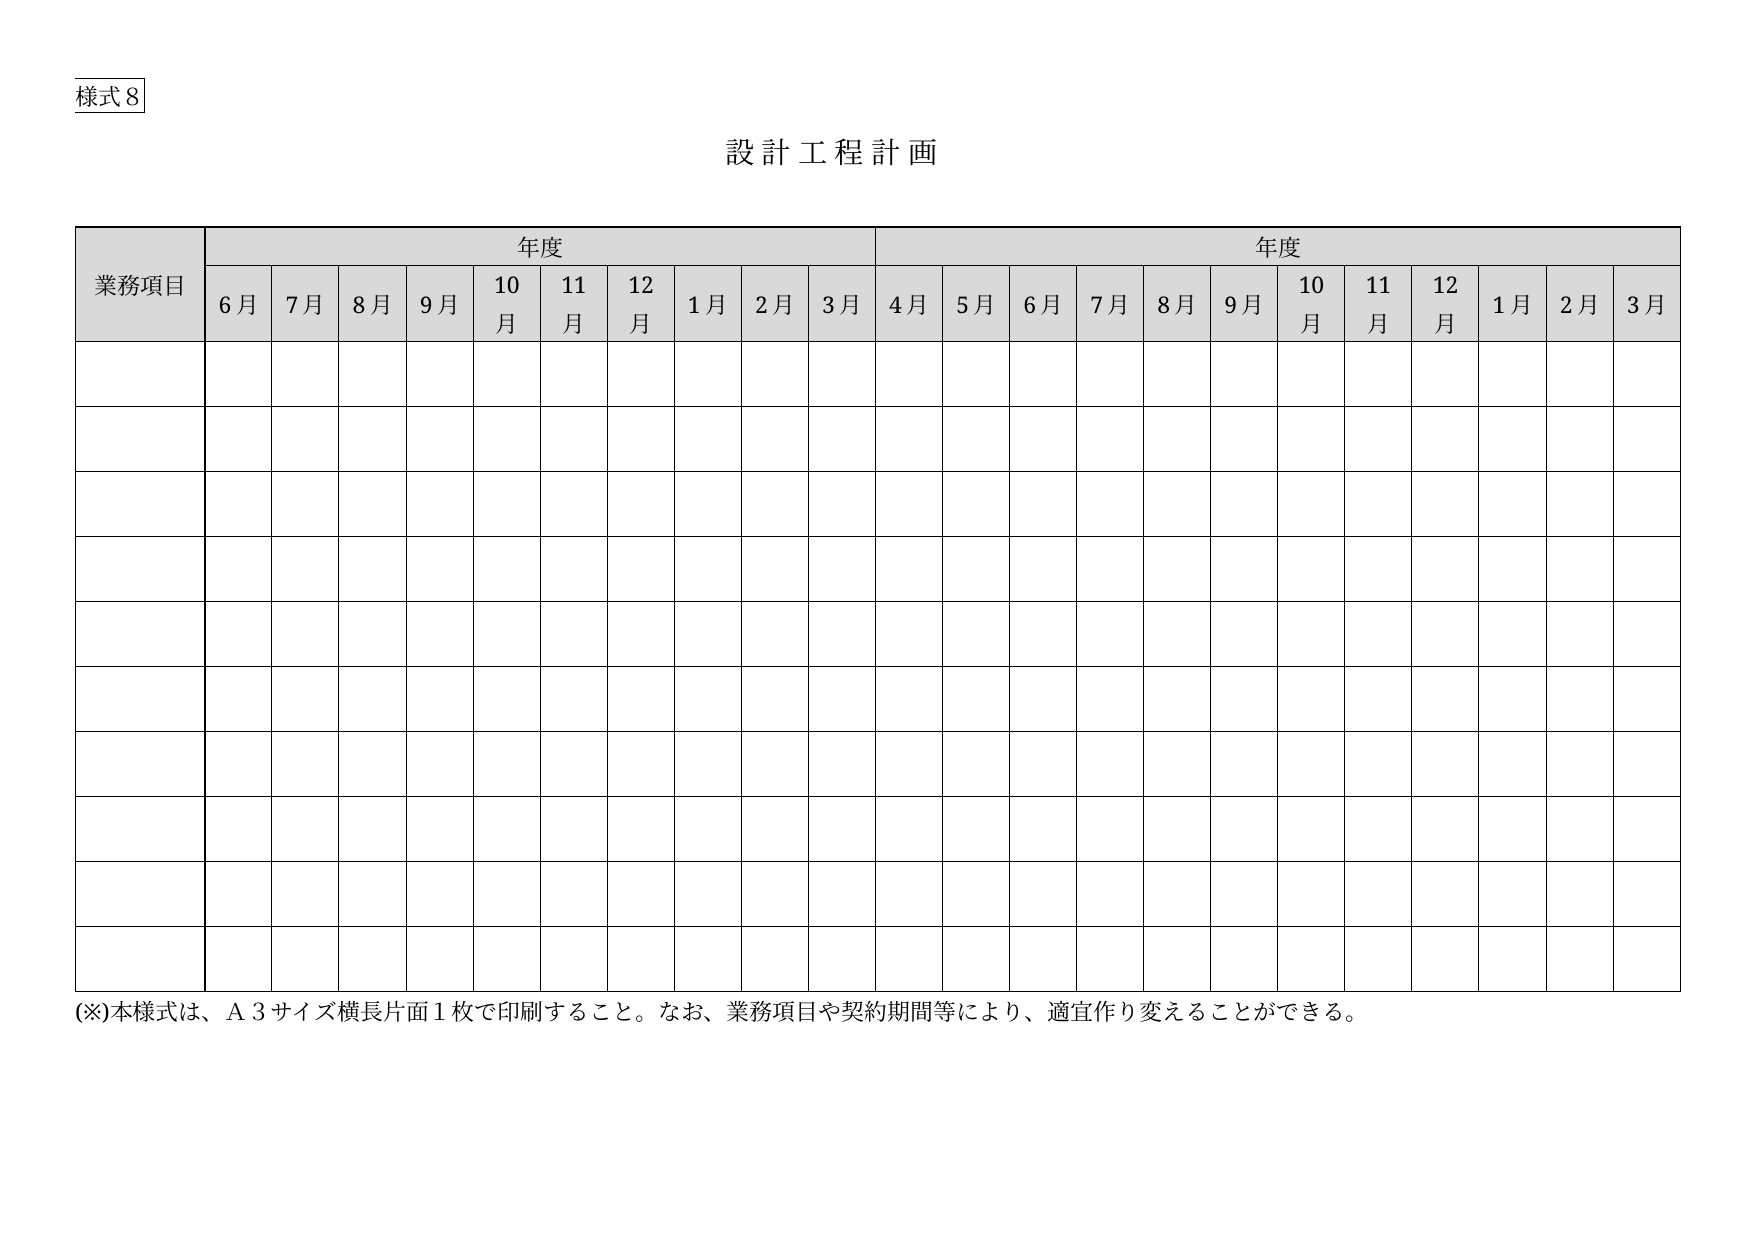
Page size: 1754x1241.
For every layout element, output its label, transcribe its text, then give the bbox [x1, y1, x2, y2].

table_cell [1144, 862, 1210, 926]
table_cell [1077, 667, 1143, 731]
table_cell 6月 [1010, 266, 1076, 341]
table_cell [206, 862, 271, 926]
table_cell [809, 927, 875, 991]
table_cell 3月 [1614, 266, 1680, 341]
table_header 年度 [206, 228, 875, 265]
table_cell [407, 602, 473, 666]
table_cell [1614, 537, 1680, 601]
table_cell [541, 667, 607, 731]
table_cell [1010, 732, 1076, 796]
table_cell [1010, 472, 1076, 536]
table_cell [742, 407, 808, 471]
table_cell [1077, 862, 1143, 926]
table_cell [1077, 342, 1143, 406]
table_cell [339, 602, 406, 666]
table_cell [1278, 342, 1344, 406]
table_cell [876, 407, 942, 471]
table_cell [474, 732, 540, 796]
table_cell [206, 602, 271, 666]
table_cell 9月 [1211, 266, 1277, 341]
table_cell [809, 862, 875, 926]
table_cell [206, 927, 271, 991]
table_cell [809, 342, 875, 406]
table_cell 8月 [339, 266, 406, 341]
table_cell [1547, 407, 1613, 471]
table_cell [1077, 927, 1143, 991]
table_cell [1010, 927, 1076, 991]
table_cell [742, 927, 808, 991]
table_cell [876, 927, 942, 991]
table_cell 11月 [1345, 266, 1411, 341]
table_header 業務項目 [76, 228, 204, 341]
table_cell [474, 797, 540, 861]
table_cell [76, 602, 204, 666]
table_cell [339, 667, 406, 731]
text 様式８ [75, 76, 1587, 114]
table_cell [541, 602, 607, 666]
table_cell [1345, 862, 1411, 926]
table_cell [1614, 797, 1680, 861]
table_cell [943, 407, 1009, 471]
table_cell 10月 [474, 266, 540, 341]
table_cell 6月 [206, 266, 271, 341]
table_cell [76, 407, 204, 471]
table_cell [809, 472, 875, 536]
table_cell [1547, 667, 1613, 731]
table_cell [407, 407, 473, 471]
table_cell [1547, 602, 1613, 666]
table_cell [1278, 537, 1344, 601]
table_cell [407, 472, 473, 536]
table_cell [1077, 407, 1143, 471]
table_cell [1412, 602, 1478, 666]
table_cell [1412, 927, 1478, 991]
table_cell [1547, 862, 1613, 926]
table_cell [1614, 342, 1680, 406]
table_cell [675, 862, 741, 926]
table_cell [474, 472, 540, 536]
table_cell [339, 407, 406, 471]
table_cell [1211, 602, 1277, 666]
table_cell [1547, 537, 1613, 601]
table_cell [76, 667, 204, 731]
table_cell [339, 537, 406, 601]
table_cell [675, 732, 741, 796]
table_cell [1278, 732, 1344, 796]
table_cell [742, 797, 808, 861]
table_cell [943, 602, 1009, 666]
table_cell [541, 342, 607, 406]
table_cell [407, 667, 473, 731]
table_cell [272, 862, 338, 926]
table_cell [1278, 927, 1344, 991]
table_cell 2月 [742, 266, 808, 341]
table_cell [1211, 472, 1277, 536]
table_cell [742, 667, 808, 731]
table_cell [1345, 537, 1411, 601]
table_cell [742, 862, 808, 926]
table_cell [876, 537, 942, 601]
table_cell [339, 862, 406, 926]
table_cell [76, 537, 204, 601]
table_cell [1345, 342, 1411, 406]
table_cell [943, 342, 1009, 406]
table_cell [76, 472, 204, 536]
table_cell [1077, 732, 1143, 796]
table_cell [742, 602, 808, 666]
table_cell [76, 797, 204, 861]
table_cell [206, 667, 271, 731]
table_cell [541, 862, 607, 926]
table_cell [876, 797, 942, 861]
table_cell [1010, 797, 1076, 861]
table_cell [1211, 927, 1277, 991]
table_cell [407, 732, 473, 796]
table_cell [809, 732, 875, 796]
table_cell 3月 [809, 266, 875, 341]
table_cell [742, 472, 808, 536]
table_cell [1345, 472, 1411, 536]
table_cell [1412, 537, 1478, 601]
table_cell [1278, 797, 1344, 861]
table_cell [1614, 667, 1680, 731]
table_cell [1010, 537, 1076, 601]
table_cell [1412, 862, 1478, 926]
table_cell [608, 537, 674, 601]
table_cell [339, 472, 406, 536]
table_cell [206, 797, 271, 861]
table_cell [1144, 667, 1210, 731]
table_cell [1479, 862, 1546, 926]
table_cell [1077, 602, 1143, 666]
table_cell [608, 602, 674, 666]
table_cell [1547, 927, 1613, 991]
table_cell [474, 407, 540, 471]
table_cell [1278, 862, 1344, 926]
table_cell [206, 472, 271, 536]
table_cell [407, 797, 473, 861]
table_cell 1月 [675, 266, 741, 341]
table_cell 10月 [1278, 266, 1344, 341]
table_cell [272, 667, 338, 731]
table_cell [809, 797, 875, 861]
table_cell [1479, 667, 1546, 731]
table_cell [1412, 667, 1478, 731]
table_cell [76, 862, 204, 926]
table_cell [1547, 472, 1613, 536]
table_cell [608, 472, 674, 536]
table_cell [474, 537, 540, 601]
table_cell [1144, 537, 1210, 601]
table_cell [876, 732, 942, 796]
table_cell [206, 732, 271, 796]
table_cell [272, 602, 338, 666]
table_cell [1479, 797, 1546, 861]
table_cell [675, 927, 741, 991]
table_cell [1077, 797, 1143, 861]
table_cell [76, 732, 204, 796]
table_cell [1479, 927, 1546, 991]
table_cell [339, 927, 406, 991]
table_cell [1144, 602, 1210, 666]
table_cell [675, 342, 741, 406]
table_cell [943, 732, 1009, 796]
table_cell [407, 862, 473, 926]
table_cell [1211, 342, 1277, 406]
table_cell [742, 732, 808, 796]
table_cell [675, 602, 741, 666]
table_cell [1077, 472, 1143, 536]
table_cell [1010, 862, 1076, 926]
table_cell [206, 407, 271, 471]
table_cell [1010, 667, 1076, 731]
table_cell [541, 732, 607, 796]
table_cell [1547, 797, 1613, 861]
table_cell [339, 797, 406, 861]
table_cell [407, 342, 473, 406]
table_cell [1412, 472, 1478, 536]
table_cell [876, 862, 942, 926]
table_cell [541, 537, 607, 601]
table_cell [1345, 732, 1411, 796]
table_cell [1077, 537, 1143, 601]
table_cell [541, 472, 607, 536]
table_cell [1144, 927, 1210, 991]
text 設 計 工 程 計 画 [75, 114, 1587, 189]
table_cell [1211, 797, 1277, 861]
table_cell [1144, 472, 1210, 536]
table_cell [1144, 407, 1210, 471]
table_cell [1479, 472, 1546, 536]
table_cell [474, 927, 540, 991]
table_cell [742, 342, 808, 406]
table_cell [339, 732, 406, 796]
table_cell 7月 [272, 266, 338, 341]
table_cell [1614, 472, 1680, 536]
table_cell [76, 342, 204, 406]
table_cell [1345, 407, 1411, 471]
table_cell 12月 [608, 266, 674, 341]
table_cell [1211, 407, 1277, 471]
table_cell [407, 927, 473, 991]
table_cell [876, 472, 942, 536]
table_cell [1211, 862, 1277, 926]
table_cell [1144, 342, 1210, 406]
table_cell [1211, 537, 1277, 601]
table_cell [1010, 342, 1076, 406]
table_cell [206, 342, 271, 406]
table_cell [876, 342, 942, 406]
table_cell [943, 472, 1009, 536]
table_cell 9月 [407, 266, 473, 341]
table_header 年度 [876, 228, 1680, 265]
table_cell [608, 862, 674, 926]
table_cell [474, 862, 540, 926]
table_cell [742, 537, 808, 601]
table_cell [608, 927, 674, 991]
table_cell 11月 [541, 266, 607, 341]
table_cell [272, 472, 338, 536]
table_cell [1547, 732, 1613, 796]
table_cell [1278, 602, 1344, 666]
text (※)本様式は、Ａ３サイズ横長片面１枚で印刷すること。なお、業務項目や契約期間等により、適宜作り変えることができる。 [75, 992, 1587, 1029]
table_cell [206, 537, 271, 601]
table_cell [272, 797, 338, 861]
table_cell [1412, 407, 1478, 471]
table_cell [1211, 667, 1277, 731]
table_cell [1345, 797, 1411, 861]
table_cell [272, 537, 338, 601]
table_cell [1547, 342, 1613, 406]
table_cell [809, 602, 875, 666]
table_cell [1614, 602, 1680, 666]
table_cell [809, 407, 875, 471]
table_cell [608, 667, 674, 731]
table_cell [943, 927, 1009, 991]
table_cell [1479, 732, 1546, 796]
table_cell [608, 407, 674, 471]
table_cell [1614, 862, 1680, 926]
table_cell [943, 797, 1009, 861]
table_cell [675, 407, 741, 471]
table_cell [474, 667, 540, 731]
table_cell [1278, 667, 1344, 731]
table_cell [407, 537, 473, 601]
table_cell [943, 862, 1009, 926]
table_cell [608, 732, 674, 796]
table_cell [809, 667, 875, 731]
table_cell [1412, 797, 1478, 861]
table_cell [1479, 537, 1546, 601]
table_cell [1345, 667, 1411, 731]
table_cell [876, 602, 942, 666]
table_cell [272, 927, 338, 991]
table_cell [76, 927, 204, 991]
table_cell [675, 472, 741, 536]
table_cell [1010, 407, 1076, 471]
table_cell [474, 602, 540, 666]
table_cell [1010, 602, 1076, 666]
table_cell [876, 667, 942, 731]
table_cell [608, 342, 674, 406]
table_cell 4月 [876, 266, 942, 341]
table_cell [272, 732, 338, 796]
table_cell [1412, 342, 1478, 406]
table_cell 8月 [1144, 266, 1210, 341]
table_cell [943, 667, 1009, 731]
table_cell [541, 927, 607, 991]
table_cell 7月 [1077, 266, 1143, 341]
table_cell [1479, 407, 1546, 471]
table_cell [943, 537, 1009, 601]
table_cell 1月 [1479, 266, 1546, 341]
table_cell [541, 407, 607, 471]
table_cell [1614, 927, 1680, 991]
table_cell [1278, 407, 1344, 471]
table_cell [272, 407, 338, 471]
table_cell [1345, 927, 1411, 991]
table_cell 5月 [943, 266, 1009, 341]
table_cell [339, 342, 406, 406]
table_cell [1412, 732, 1478, 796]
table_cell [1614, 407, 1680, 471]
table_cell [541, 797, 607, 861]
table_cell 2月 [1547, 266, 1613, 341]
table_cell [675, 537, 741, 601]
table_cell [1479, 602, 1546, 666]
table_cell [1144, 732, 1210, 796]
table_cell [272, 342, 338, 406]
table_cell [1211, 732, 1277, 796]
table_cell [608, 797, 674, 861]
table_cell [675, 797, 741, 861]
table_cell [1278, 472, 1344, 536]
table_cell 12月 [1412, 266, 1478, 341]
table_cell [1479, 342, 1546, 406]
table_cell [1614, 732, 1680, 796]
table_cell [809, 537, 875, 601]
table_cell [1144, 797, 1210, 861]
table_cell [675, 667, 741, 731]
table_cell [474, 342, 540, 406]
table_cell [1345, 602, 1411, 666]
